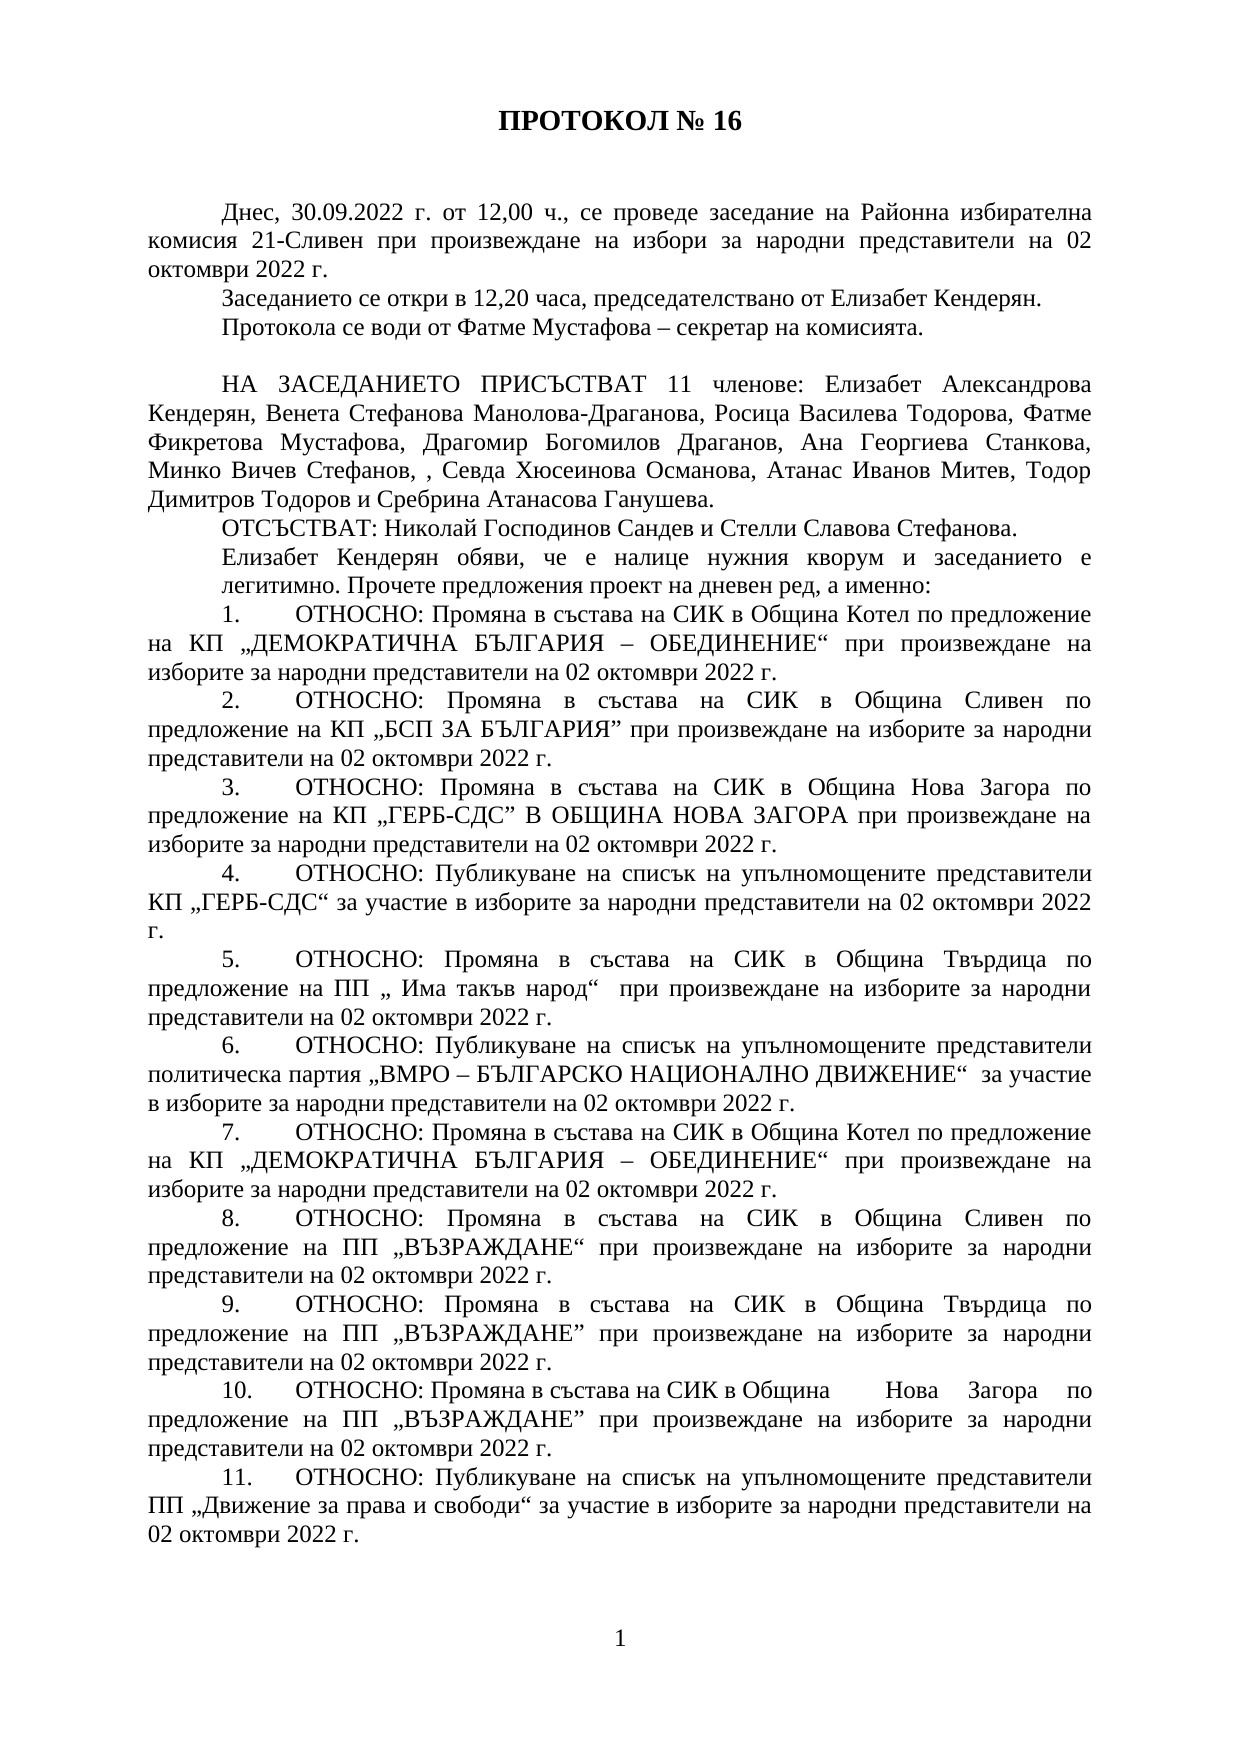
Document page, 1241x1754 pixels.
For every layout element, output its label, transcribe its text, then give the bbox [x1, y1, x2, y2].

text Елизабет Кендерян обяви, че е налице нужния кворум и заседанието е легитимно. Прочете предложения проект на дневен ред, а именно: [221, 542, 1093, 599]
text 1. ОТНОСНО: Промяна в състава на СИК в Община Котел по предложение на КП „ДЕМОКРАТИЧНА БЪЛГАРИЯ – ОБЕДИНЕНИЕ“ при произвеждане на изборите за народни представители на 02 октомври 2022 г. [148, 599, 1093, 686]
text 10. ОТНОСНО: Промяна в състава на СИК в Община Нова Загора по предложение на ПП „ВЪЗРАЖДАНЕ” при произвеждане на изборите за народни представители на 02 октомври 2022 г. [148, 1376, 1093, 1462]
text 6. ОТНОСНО: Публикуване на списък на упълномощените представители политическа партия „ВМРО – БЪЛГАРСКО НАЦИОНАЛНО ДВИЖЕНИЕ“ за участие в изборите за народни представители на 02 октомври 2022 г. [148, 1031, 1093, 1117]
text Днес, 30.09.2022 г. от 12,00 ч., се проведе заседание на Районна избирателна комисия 21-Сливен при произвеждане на избори за народни представители на 02 октомври 2022 г. [148, 197, 1093, 283]
text ПРОТОКОЛ № 16 [148, 103, 1093, 137]
text ОТСЪСТВАТ: Николай Господинов Сандев и Стелли Славова Стефанова. [148, 513, 1093, 542]
text Заседанието се откри в 12,20 часа, председателствано от Елизабет Кендерян. [148, 283, 1093, 312]
text 4. ОТНОСНО: Публикуване на списък на упълномощените представители КП „ГЕРБ-СДС“ за участие в изборите за народни представители на 02 октомври 2022 г. [148, 858, 1093, 944]
text НА ЗАСЕДАНИЕТО ПРИСЪСТВАТ 11 членове: Елизабет Александрова Кендерян, Венета Стефанова Манолова-Драганова, Росица Василева Тодорова, Фатме Фикретова Мустафова, Драгомир Богомилов Драганов, Ана Георгиева Станкова, Минко Вичев Стефанов, , Севда Хюсеинова Османова, Атанас Иванов Митев, Тодор Димитров Тодоров и Сребрина Атанасова Ганушева. [148, 369, 1093, 513]
text 7. ОТНОСНО: Промяна в състава на СИК в Община Котел по предложение на КП „ДЕМОКРАТИЧНА БЪЛГАРИЯ – ОБЕДИНЕНИЕ“ при произвеждане на изборите за народни представители на 02 октомври 2022 г. [148, 1117, 1093, 1203]
text 9. ОТНОСНО: Промяна в състава на СИК в Община Твърдица по предложение на ПП „ВЪЗРАЖДАНЕ” при произвеждане на изборите за народни представители на 02 октомври 2022 г. [148, 1289, 1093, 1376]
text 8. ОТНОСНО: Промяна в състава на СИК в Община Сливен по предложение на ПП „ВЪЗРАЖДАНЕ“ при произвеждане на изборите за народни представители на 02 октомври 2022 г. [148, 1203, 1093, 1289]
text 11. ОТНОСНО: Публикуване на списък на упълномощените представители ПП „Движение за права и свободи“ за участие в изборите за народни представители на 02 октомври 2022 г. [148, 1462, 1093, 1548]
text 3. ОТНОСНО: Промяна в състава на СИК в Община Нова Загора по предложение на КП „ГЕРБ-СДС” В ОБЩИНА НОВА ЗАГОРА при произвеждане на изборите за народни представители на 02 октомври 2022 г. [148, 772, 1093, 858]
text Протокола се води от Фатме Мустафова – секретар на комисията. [148, 312, 1093, 341]
text 5. ОТНОСНО: Промяна в състава на СИК в Община Твърдица по предложение на ПП „ Има такъв народ“ при произвеждане на изборите за народни представители на 02 октомври 2022 г. [148, 944, 1093, 1031]
text 2. ОТНОСНО: Промяна в състава на СИК в Община Сливен по предложение на КП „БСП ЗА БЪЛГАРИЯ” при произвеждане на изборите за народни представители на 02 октомври 2022 г. [148, 686, 1093, 772]
